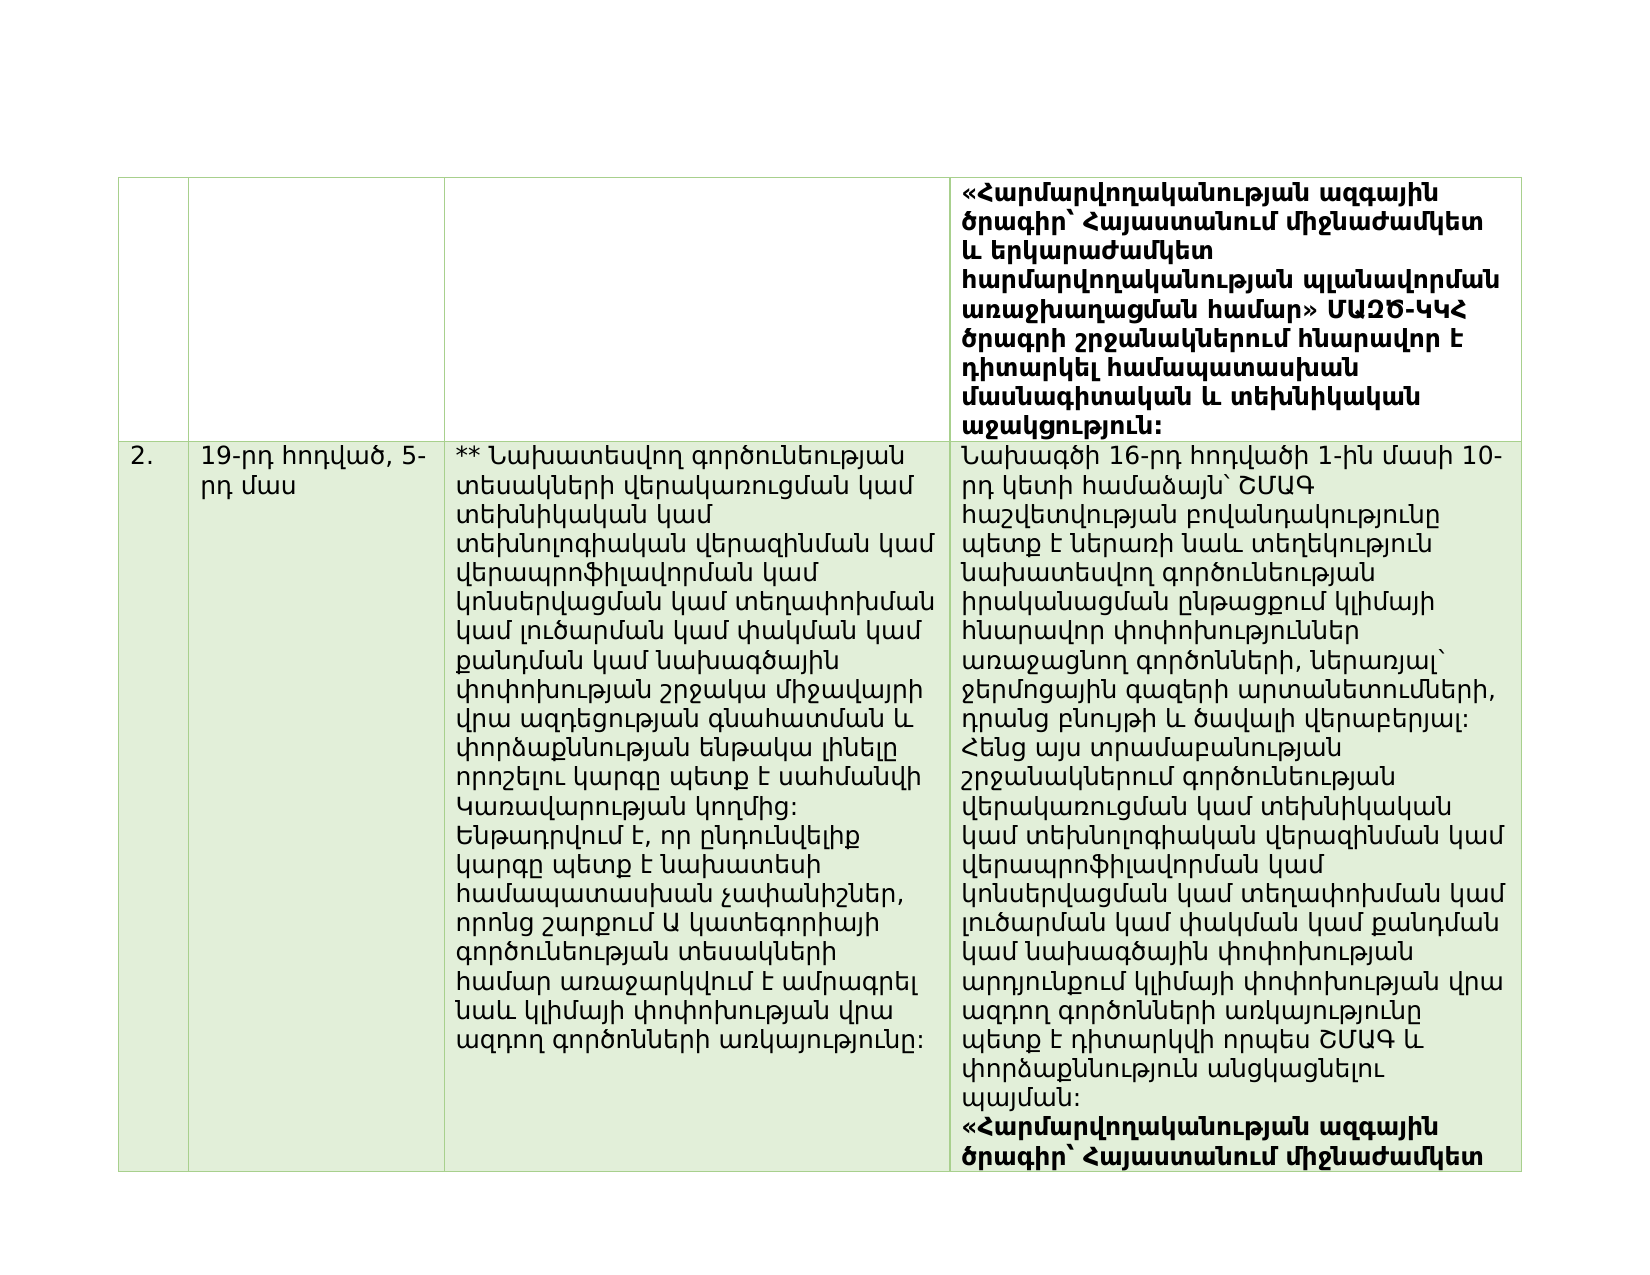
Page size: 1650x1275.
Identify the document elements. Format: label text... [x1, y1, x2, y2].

table_cell 1. [119, 178, 188, 441]
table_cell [189, 442, 444, 1171]
table_cell 2. [119, 442, 188, 1171]
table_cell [445, 442, 949, 1171]
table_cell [951, 178, 1521, 441]
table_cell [189, 178, 444, 441]
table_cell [951, 442, 1521, 1171]
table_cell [445, 178, 949, 441]
